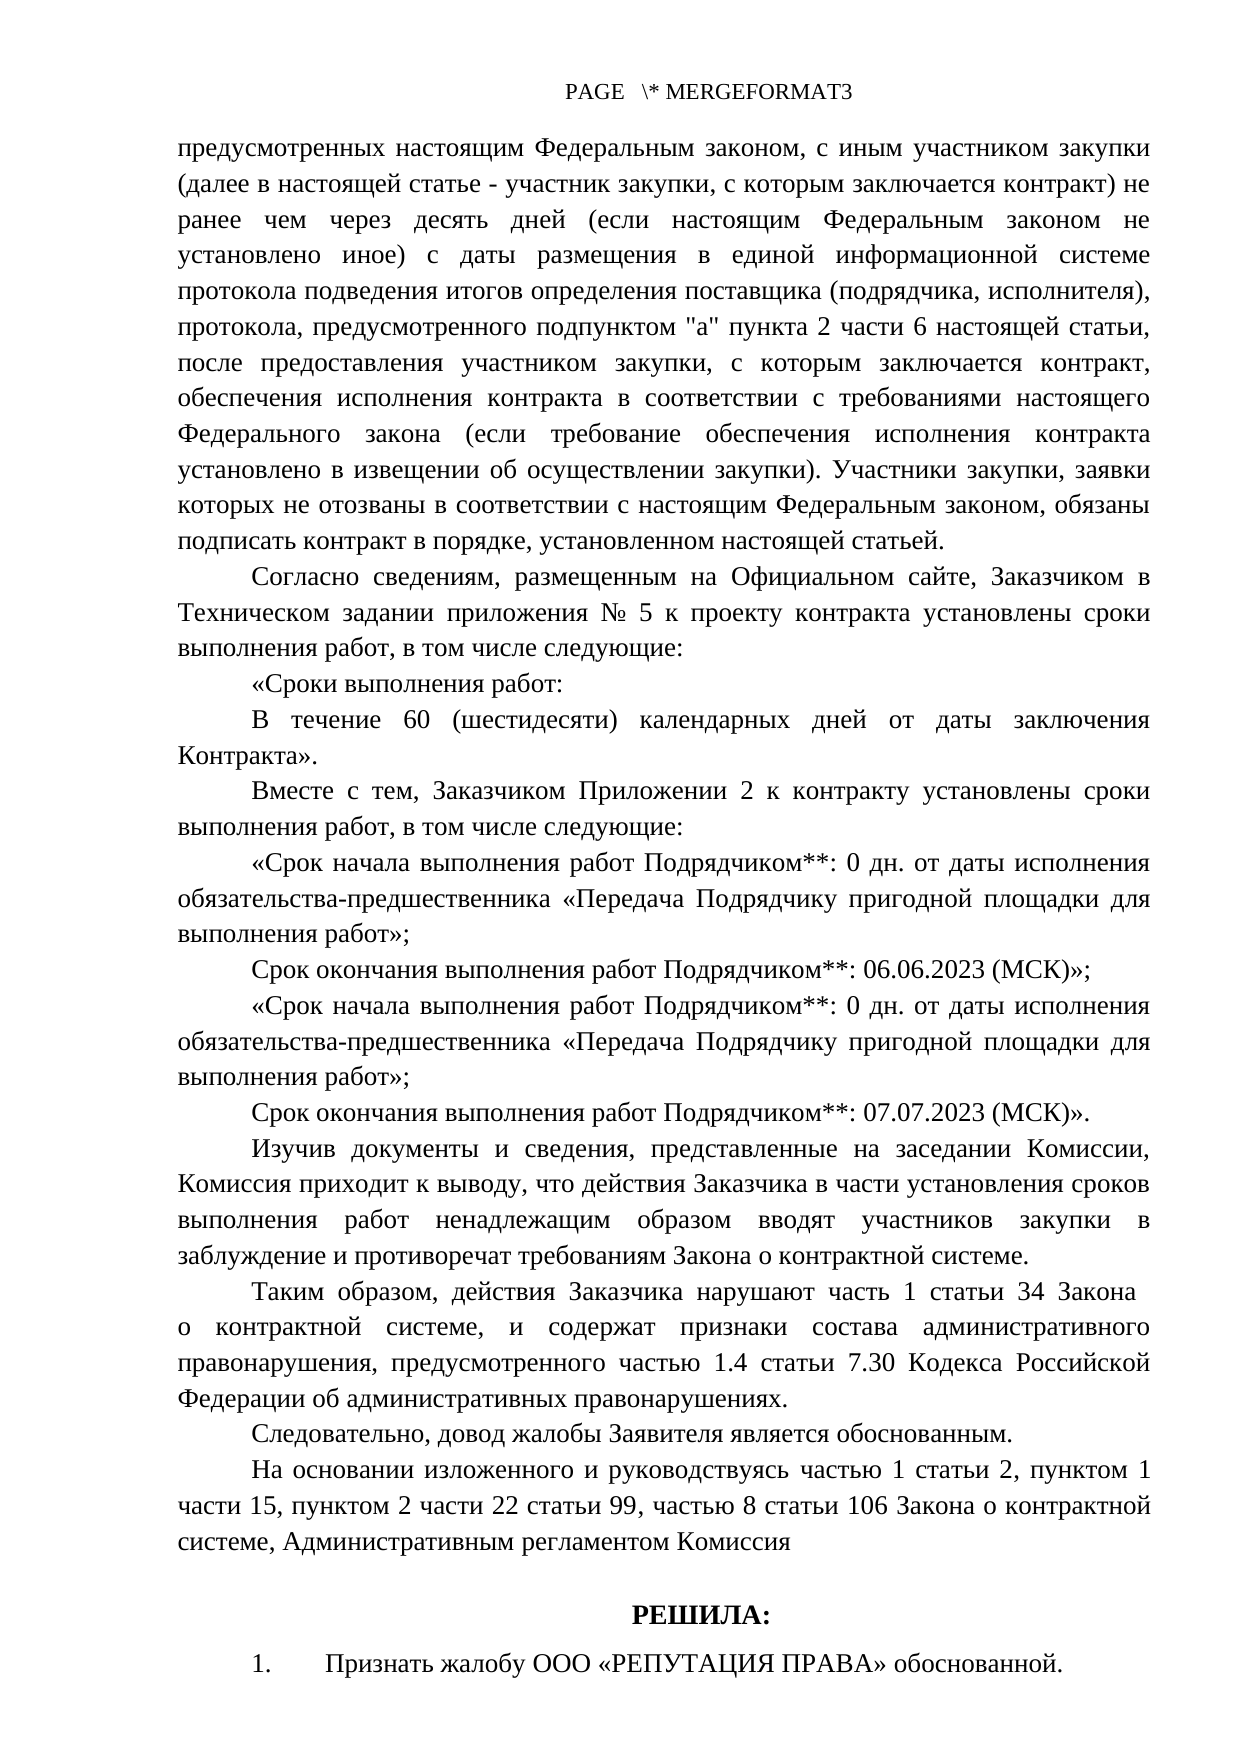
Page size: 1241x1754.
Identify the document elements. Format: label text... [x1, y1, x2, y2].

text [177, 131, 1152, 556]
text Изучив документы и сведения, представленные на заседании Комиссии, Комиссия приходит к выводу, что действия Заказчика в части установления сроков выполнения работ ненадлежащим образом вводят участников закупки в заблуждение и противоречат требованиям Закона о контрактной системе. [177, 1132, 1152, 1270]
text Вместе с тем, Заказчиком Приложении 2 к контракту установлены сроки выполнения работ, в том числе следующие: [177, 774, 1152, 841]
text На основании изложенного и руководствуясь частью 1 статьи 2, пунктом 1 части 15, пунктом 2 части 22 статьи 99, частью 8 статьи 106 Закона о контрактной системе, Административным регламентом Комиссия [177, 1453, 1152, 1556]
text РЕШИЛА: [177, 1598, 1152, 1630]
text «Сроки выполнения работ: [177, 667, 1152, 698]
text «Срок начала выполнения работ Подрядчиком**: 0 дн. от даты исполнения обязательства-предшественника «Передача Подрядчику пригодной площадки для выполнения работ»; [177, 989, 1152, 1091]
text Согласно сведениям, размещенным на Официальном сайте, Заказчиком в Техническом задании приложения № 5 к проекту контракта установлены сроки выполнения работ, в том числе следующие: [177, 560, 1152, 663]
text Срок окончания выполнения работ Подрядчиком**: 07.07.2023 (МСК)». [177, 1096, 1152, 1127]
text Таким образом, действия Заказчика нарушают часть 1 статьи 34 Закона о контрактной системе, и содержат признаки состава административного правонарушения, предусмотренного частью 1.4 статьи 7.30 Кодекса Российской Федерации об административных правонарушениях. [177, 1275, 1152, 1413]
text «Срок начала выполнения работ Подрядчиком**: 0 дн. от даты исполнения обязательства-предшественника «Передача Подрядчику пригодной площадки для выполнения работ»; [177, 846, 1152, 948]
list Признать жалобу ООО «РЕПУТАЦИЯ ПРАВА» обоснованной. [251, 1647, 1152, 1678]
text Срок окончания выполнения работ Подрядчиком**: 06.06.2023 (МСК)»; [177, 953, 1152, 984]
text В течение 60 (шестидесяти) календарных дней от даты заключения Контракта». [177, 703, 1152, 770]
text Следовательно, довод жалобы Заявителя является обоснованным. [177, 1418, 1152, 1449]
